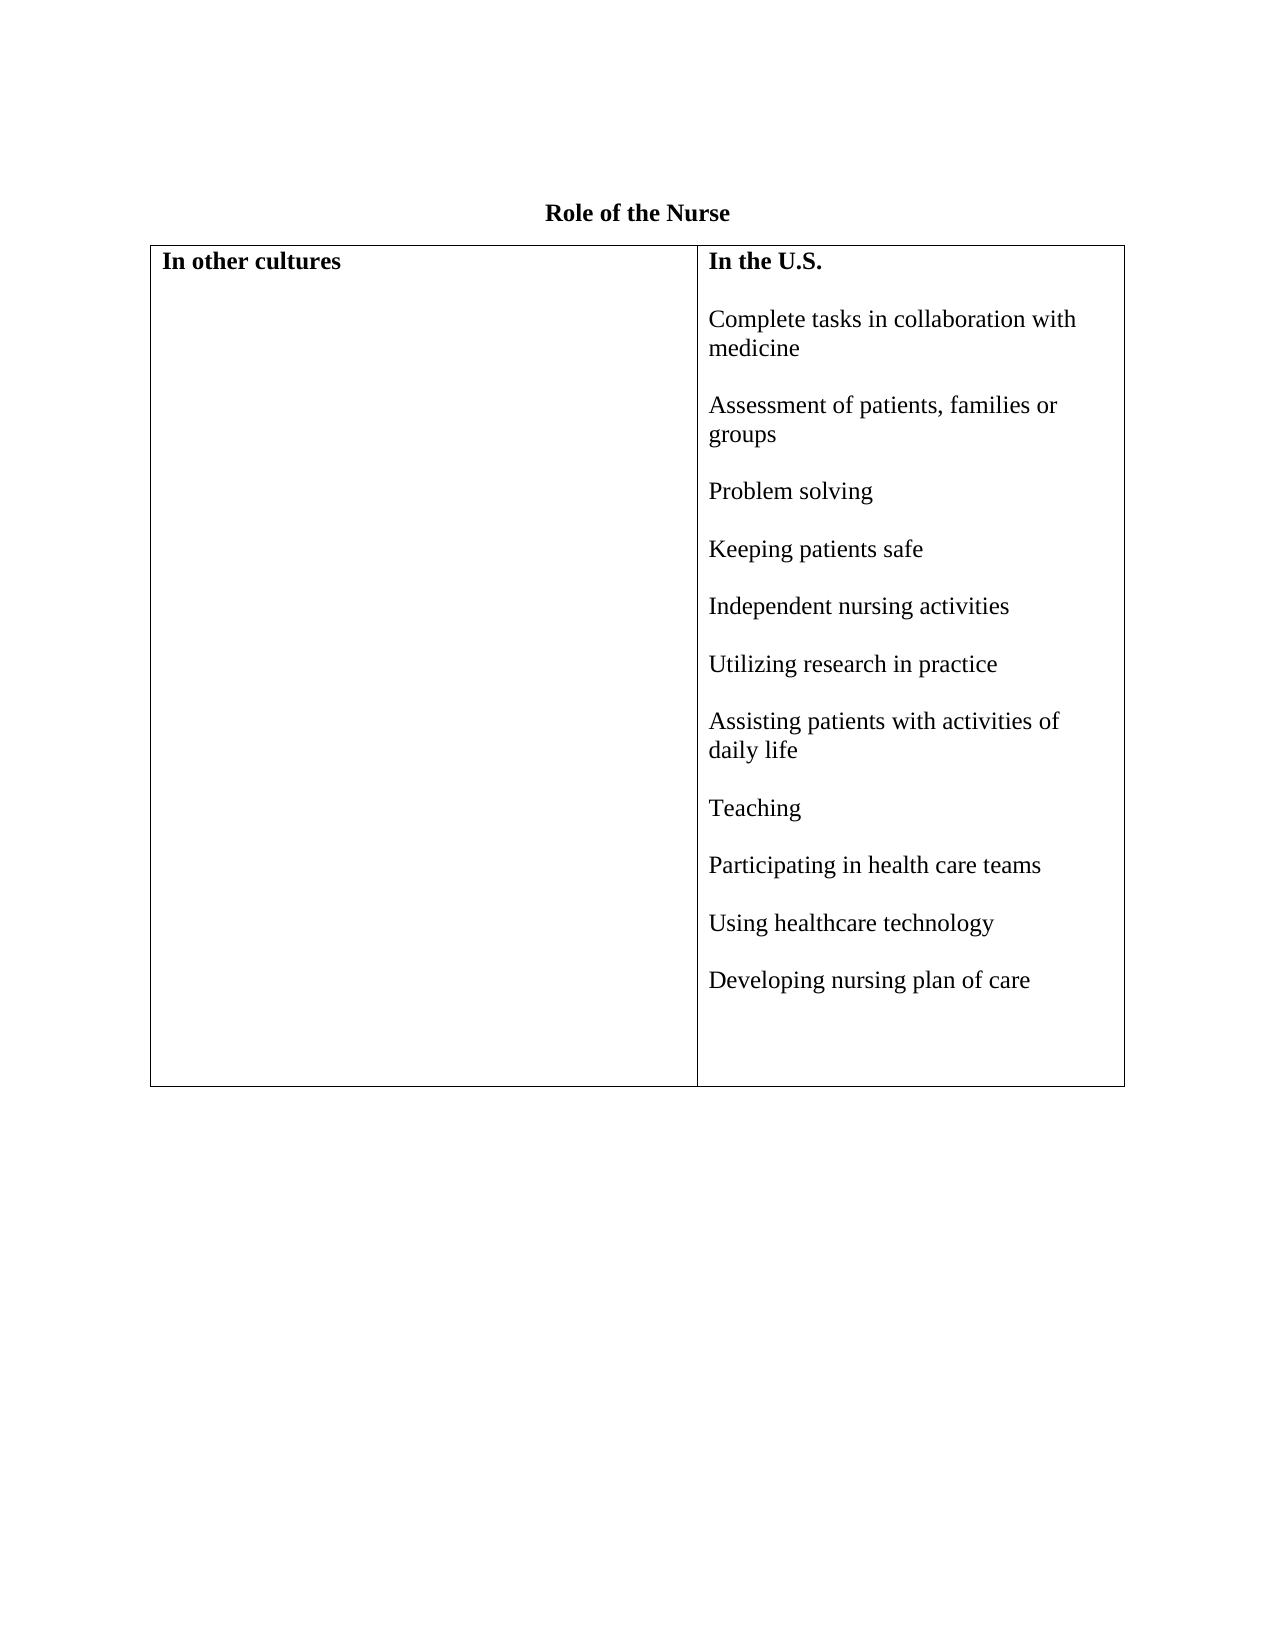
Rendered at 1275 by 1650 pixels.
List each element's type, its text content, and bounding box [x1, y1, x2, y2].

table_header In the U.S. Complete tasks in collaboration with medicine Assessment of patients, families or groups Problem solving Keeping patients safe Independent nursing activities Utilizing research in practice Assisting patients with activities of daily life Teaching Participating in health care teams Using healthcare technology Developing nursing plan of care [698, 246, 1124, 1086]
table_header In other cultures [151, 246, 697, 1086]
text Role of the Nurse [150, 198, 1125, 226]
